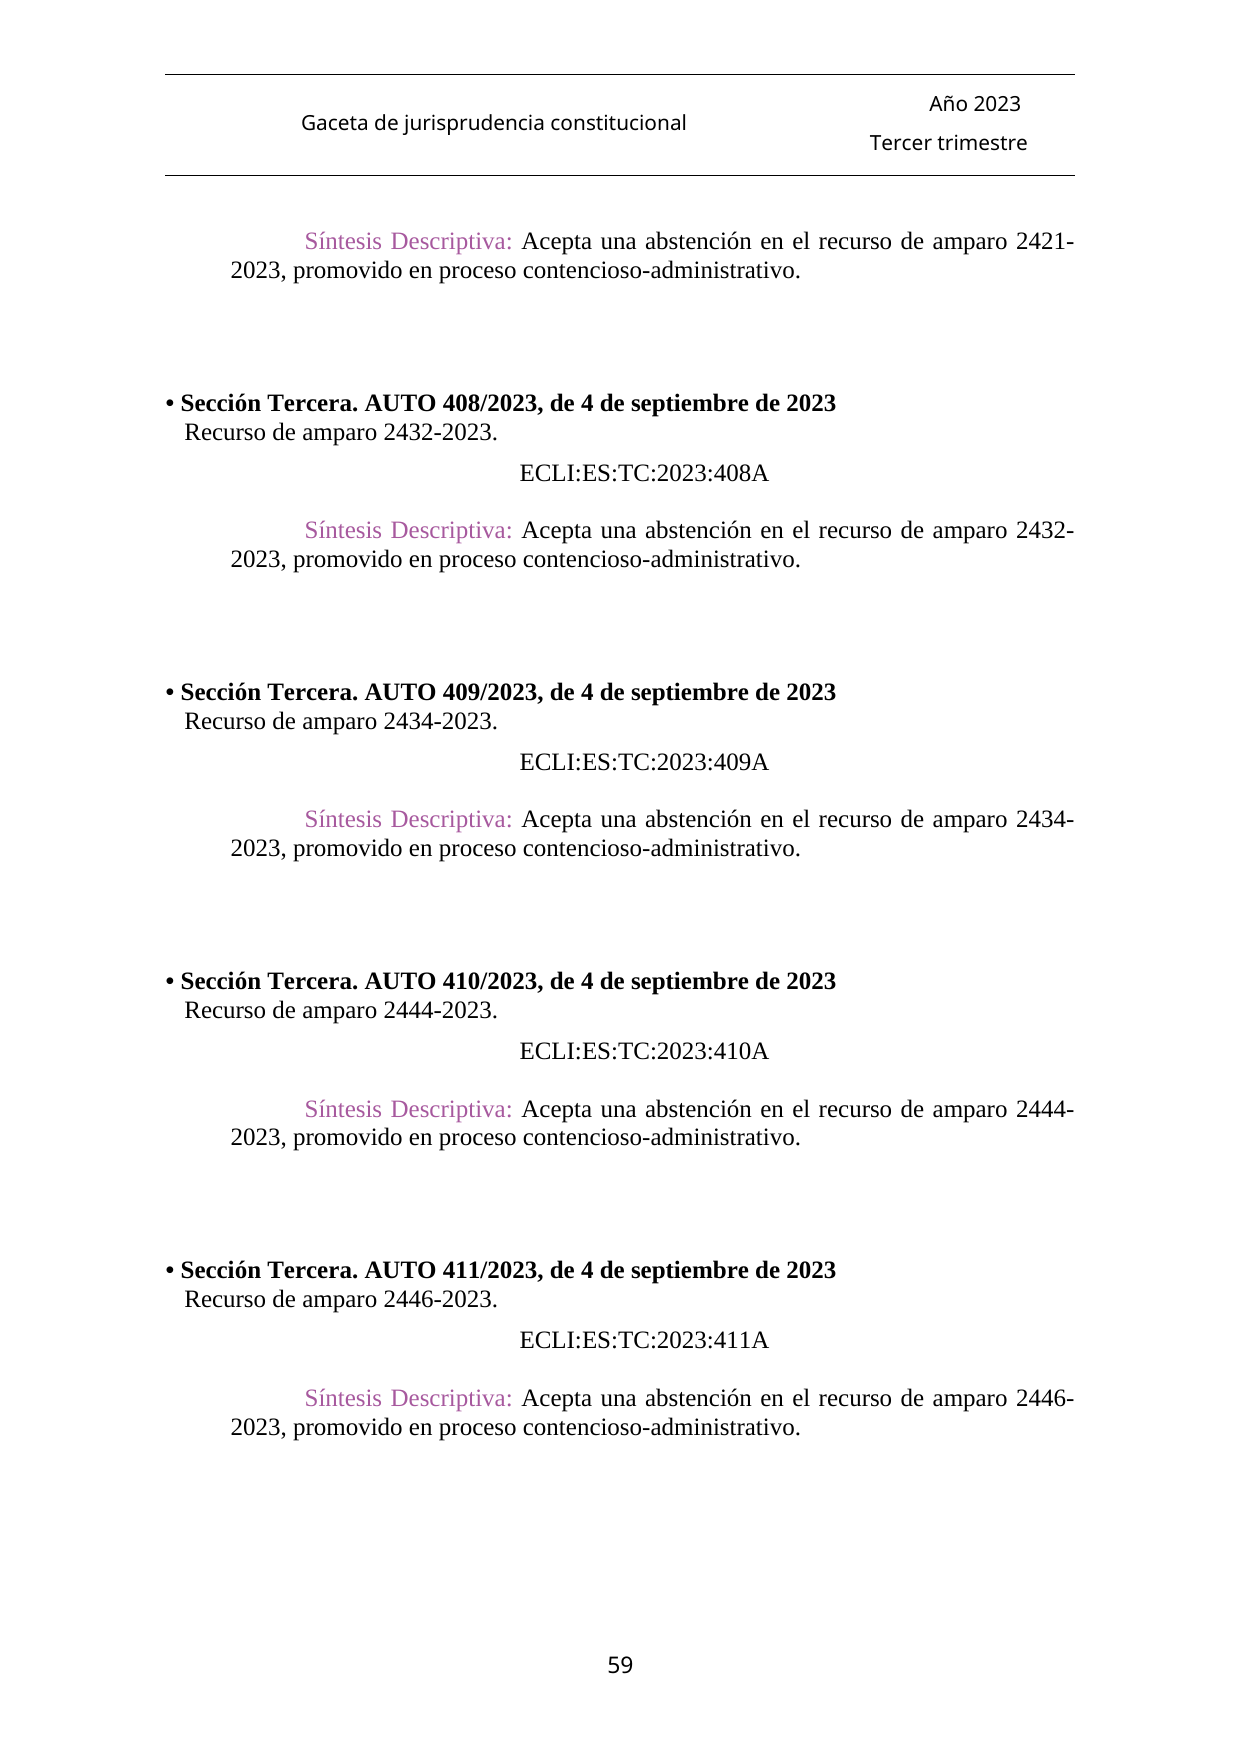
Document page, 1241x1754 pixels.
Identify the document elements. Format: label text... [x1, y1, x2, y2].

text ECLI:ES:TC:2023:409A [165, 747, 1075, 776]
text ECLI:ES:TC:2023:411A [165, 1325, 1075, 1354]
text Recurso de amparo 2432-2023. [165, 417, 1075, 445]
text Recurso de amparo 2434-2023. [165, 706, 1075, 734]
text • Sección Tercera. AUTO 410/2023, de 4 de septiembre de 2023 [165, 966, 1075, 995]
text Síntesis Descriptiva: Acepta una abstención en el recurso de amparo 2421-2023, promovido en proceso contencioso-administrativo. [230, 226, 1075, 284]
text Síntesis Descriptiva: Acepta una abstención en el recurso de amparo 2444-2023, promovido en proceso contencioso-administrativo. [230, 1094, 1075, 1151]
text Recurso de amparo 2446-2023. [165, 1284, 1075, 1313]
text • Sección Tercera. AUTO 408/2023, de 4 de septiembre de 2023 [165, 388, 1075, 417]
text • Sección Tercera. AUTO 409/2023, de 4 de septiembre de 2023 [165, 677, 1075, 706]
text Síntesis Descriptiva: Acepta una abstención en el recurso de amparo 2446-2023, promovido en proceso contencioso-administrativo. [230, 1383, 1075, 1440]
text ECLI:ES:TC:2023:410A [165, 1036, 1075, 1065]
text ECLI:ES:TC:2023:408A [165, 458, 1075, 487]
text Síntesis Descriptiva: Acepta una abstención en el recurso de amparo 2434-2023, promovido en proceso contencioso-administrativo. [230, 804, 1075, 862]
text • Sección Tercera. AUTO 411/2023, de 4 de septiembre de 2023 [165, 1255, 1075, 1284]
text Síntesis Descriptiva: Acepta una abstención en el recurso de amparo 2432-2023, promovido en proceso contencioso-administrativo. [230, 515, 1075, 573]
text Recurso de amparo 2444-2023. [165, 995, 1075, 1024]
